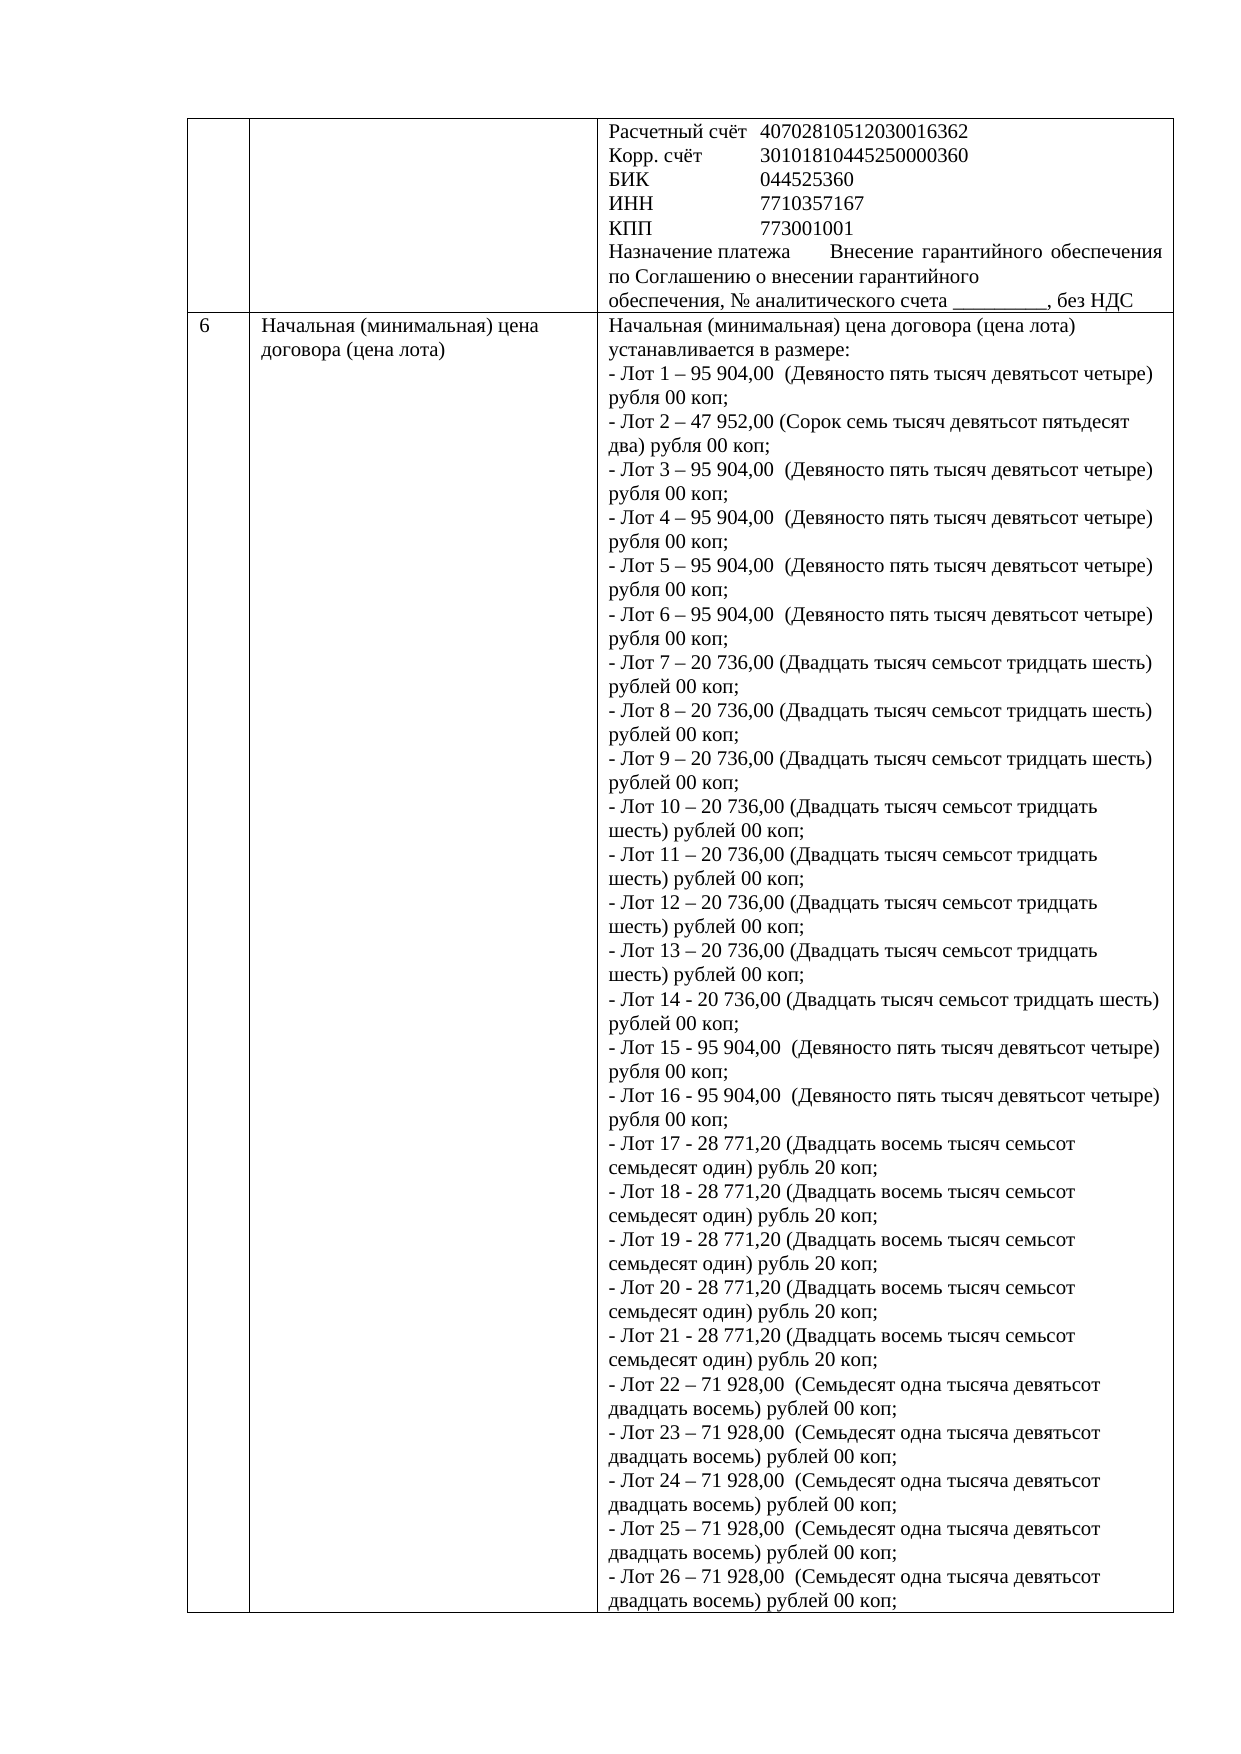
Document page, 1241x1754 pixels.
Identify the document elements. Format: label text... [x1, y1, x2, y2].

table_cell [598, 313, 1173, 1612]
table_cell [250, 119, 597, 312]
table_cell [598, 119, 1173, 312]
table_cell 6 [188, 313, 249, 1612]
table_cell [250, 313, 597, 1612]
table_cell 5 [188, 119, 249, 312]
